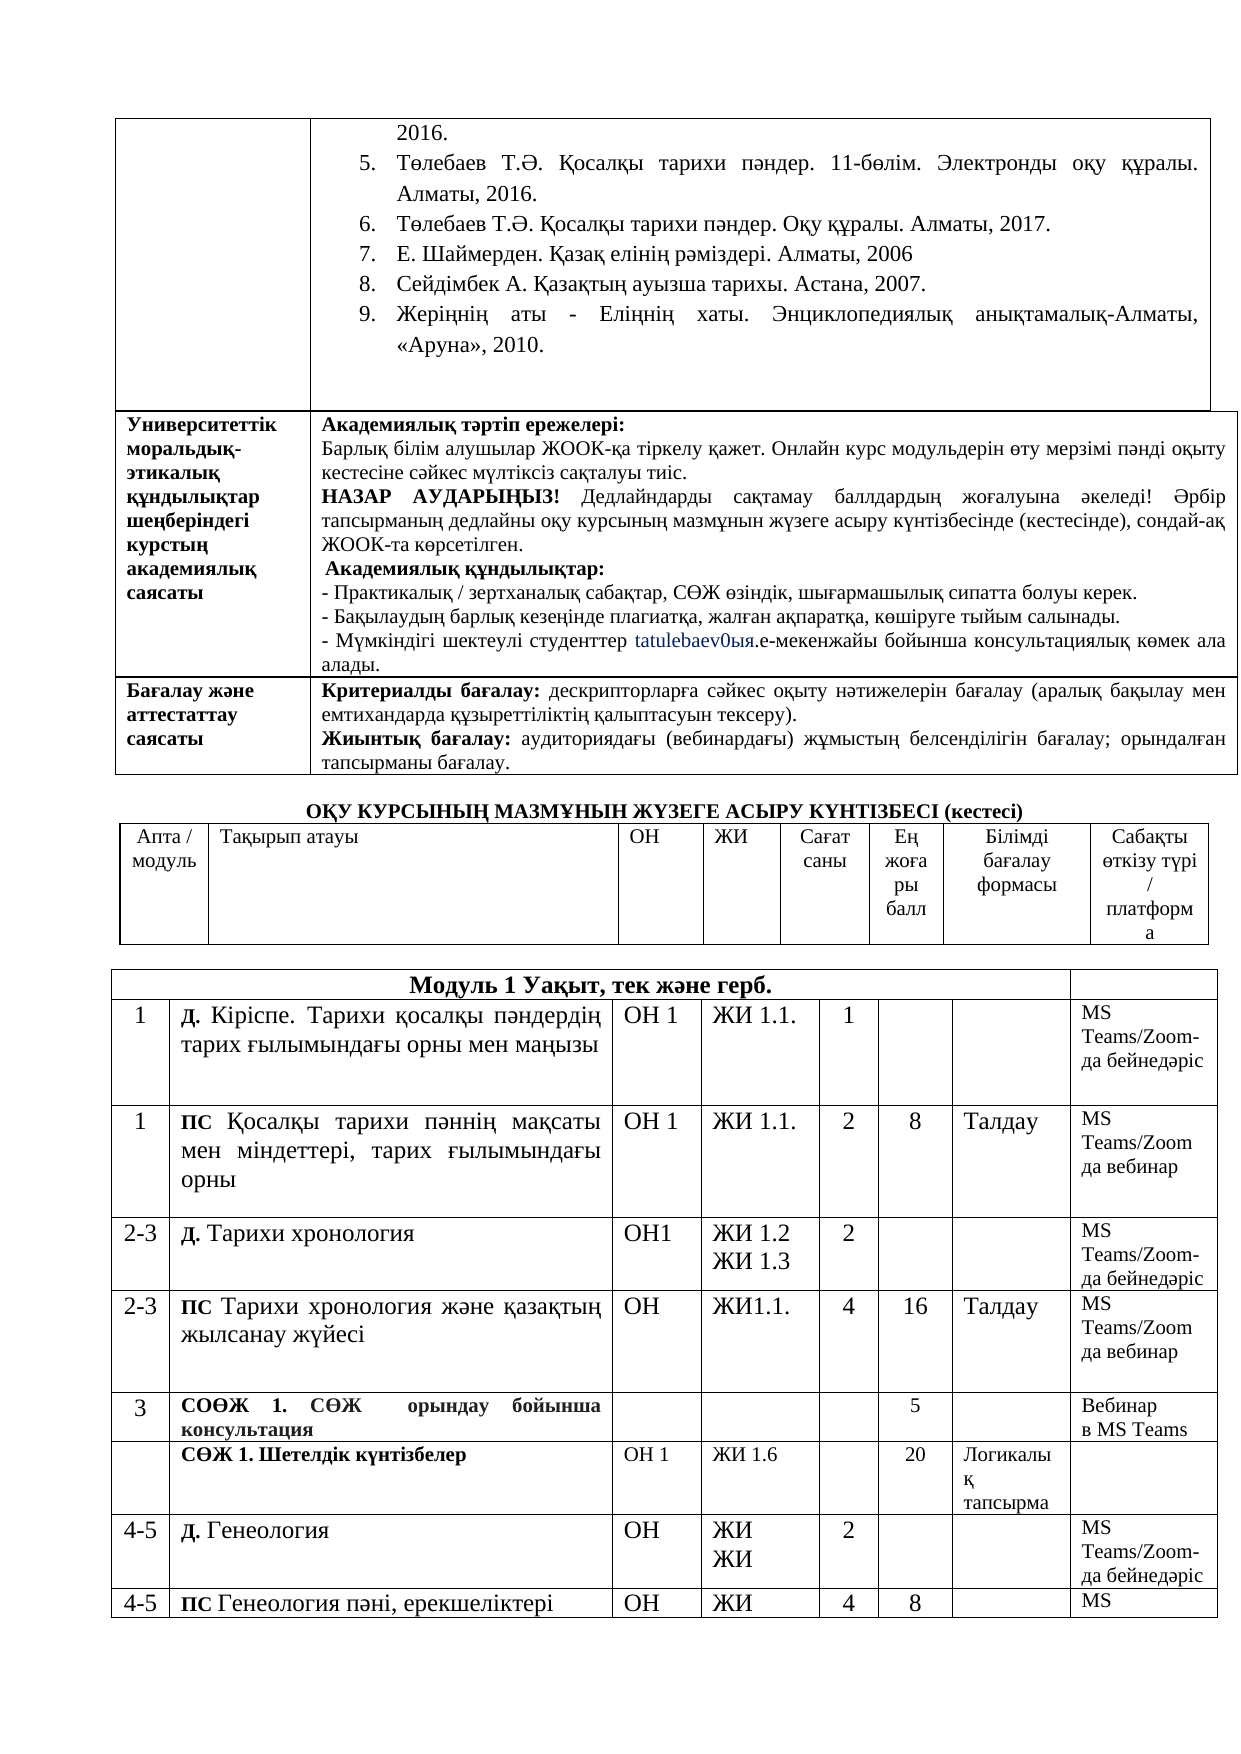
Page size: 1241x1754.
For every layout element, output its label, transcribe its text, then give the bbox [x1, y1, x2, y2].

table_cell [1071, 1589, 1217, 1617]
table_header Тақырып атауы [209, 824, 618, 944]
table_cell [1071, 1442, 1217, 1514]
table_cell Талдау [953, 1106, 1070, 1217]
table_cell ЖИ 1.6 [702, 1442, 819, 1514]
table_cell ПС Қосалқы тарихи пәннің мақсаты мен міндеттері, тарих ғылымындағы орны [170, 1106, 612, 1217]
table_cell ЖИ ЖИ [702, 1589, 819, 1617]
table_cell 8 [879, 1589, 952, 1617]
table_header [1071, 970, 1217, 999]
table_cell Д. Генеология [170, 1515, 612, 1587]
table_cell ЖИ 1.1. [702, 1106, 819, 1217]
table_header ОН [619, 824, 703, 944]
table_cell 2-3 [112, 1291, 169, 1392]
table_cell ОН [613, 1291, 701, 1392]
table_cell 2 [820, 1515, 878, 1587]
table_header Ең жоғары балл [870, 824, 943, 944]
table_cell [613, 1393, 701, 1441]
table_cell [953, 1589, 1070, 1617]
table_cell 4-5 [112, 1515, 169, 1587]
table_cell [953, 1000, 1070, 1105]
table_cell ОН 1 [613, 1000, 701, 1105]
table_cell 16 [879, 1291, 952, 1392]
table_cell 8 [879, 1106, 952, 1217]
table_cell [953, 1515, 1070, 1587]
table_cell MS Teams/Zoom да вебинар [1071, 1106, 1217, 1217]
table_cell [820, 1393, 878, 1441]
table_cell 2-3 [112, 1218, 169, 1290]
table_cell 1 [820, 1000, 878, 1105]
table_cell 1 [112, 1106, 169, 1217]
table_cell СОӨЖ 1. СӨЖ орындау бойынша консультация [170, 1393, 287, 1441]
table_header Академиялық тәртіп ережелері: Барлық білім алушылар ЖООК-қа тіркелу қажет. Онлайн курс модульдерін өту мерзімі пәнді оқыту кестесіне сәйкес мүлтіксіз сақталуы тиіс. НАЗАР АУДАРЫҢЫЗ! Дедлайндарды сақтамау баллдардың жоғалуына әкеледі! Әрбір тапсырманың дедлайны оқу курсының мазмұнын жүзеге асыру күнтізбесінде (кестесінде), сондай-ақ ЖООК-та көрсетілген. Академиялық құндылықтар: - Практикалық / зертханалық сабақтар, СӨЖ өзіндік, шығармашылық сипатта болуы керек. - Бақылаудың барлық кезеңінде плагиатқа, жалған ақпаратқа, көшіруге тыйым салынады. - Мүмкіндігі шектеулі студенттер tatulebaev0ыя.е-мекенжайы бойынша консультациялық көмек ала алады. [311, 412, 1237, 676]
table_header Сабақты өткізу түрі / платформа [1091, 824, 1208, 944]
table_cell ПС Тарихи хронология және қазақтың жылсанау жүйесі [170, 1291, 612, 1392]
table_cell Д. Тарихи хронология [170, 1218, 612, 1290]
table_header Сағат саны [781, 824, 869, 944]
table_cell Вебинар в MS Teams [1071, 1393, 1217, 1441]
table_cell MS Teams/Zoom- да бейнедәріс [1071, 1218, 1217, 1290]
table_cell СӨЖ 1. Шетелдік күнтізбелер [170, 1442, 612, 1514]
table_header ЖИ [704, 824, 780, 944]
table_cell [953, 1218, 1070, 1290]
table_cell ОН 1 [613, 1106, 701, 1217]
table_cell MS Teams/Zoom- да бейнедәріс [1071, 1515, 1217, 1587]
table_cell [879, 1000, 952, 1105]
table_cell Д. Кіріспе. Тарихи қосалқы пәндердiң тарих ғылымындағы орны мен маңызы [170, 1000, 612, 1105]
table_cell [311, 119, 1210, 410]
table_cell 2 [820, 1106, 878, 1217]
table_cell 1 [112, 1000, 169, 1105]
table_cell 5 [879, 1393, 952, 1441]
table_cell Логикалық тапсырма [953, 1442, 1070, 1514]
table_cell [879, 1515, 952, 1587]
table_cell ОН [613, 1589, 701, 1617]
table_cell Талдау [953, 1291, 1070, 1392]
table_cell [170, 1589, 612, 1617]
table_cell 3 [112, 1393, 169, 1441]
table_header Білімді бағалау формасы [944, 824, 1090, 944]
table_cell [820, 1442, 878, 1514]
table_cell [953, 1393, 1070, 1441]
table_header Модуль 1 Уақыт, тек және герб. [112, 970, 1070, 999]
table_cell [702, 1393, 819, 1441]
table_cell ЖИ 1.1. [702, 1000, 819, 1105]
table_cell 2 [820, 1218, 878, 1290]
table_cell ОН [613, 1515, 701, 1587]
table_cell ЖИ 1.2 ЖИ 1.3 [702, 1218, 819, 1290]
text ОҚУ КУРСЫНЫҢ МАЗМҰНЫН ЖҮЗЕГЕ АСЫРУ КҮНТІЗБЕСІ (кестесі) [177, 799, 1152, 823]
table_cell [116, 119, 310, 410]
table_cell 20 [879, 1442, 952, 1514]
table_cell ОН 1 [613, 1442, 701, 1514]
table_header Университеттік моральдық-этикалық құндылықтар шеңберіндегі курстың академиялық саясаты [116, 412, 310, 676]
table_cell ОН1 [613, 1218, 701, 1290]
table_cell [879, 1218, 952, 1290]
table_cell 4-5 [112, 1589, 169, 1617]
table_cell MS Teams/Zoom- да бейнедәріс [1071, 1000, 1217, 1105]
table_cell 4 [820, 1589, 878, 1617]
table_cell ЖИ ЖИ [702, 1515, 819, 1587]
table_cell 4 [820, 1291, 878, 1392]
table_cell ЖИ1.1. [702, 1291, 819, 1392]
table_cell Критериалды бағалау: дескрипторларға сәйкес оқыту нәтижелерін бағалау (аралық бақылау мен емтихандарда құзыреттіліктің қалыптасуын тексеру). Жиынтық бағалау: аудиториядағы (вебинардағы) жұмыстың белсенділігін бағалау; орындалған тапсырманы бағалау. [311, 678, 1237, 774]
table_cell СОӨЖ 1. СӨЖ орындау бойынша консультация [313, 1393, 612, 1441]
table_header Апта / модуль [121, 824, 208, 944]
table_cell [112, 1442, 169, 1514]
table_cell MS Teams/Zoom да вебинар [1071, 1291, 1217, 1392]
table_cell Бағалау және аттестаттау саясаты [116, 678, 310, 774]
